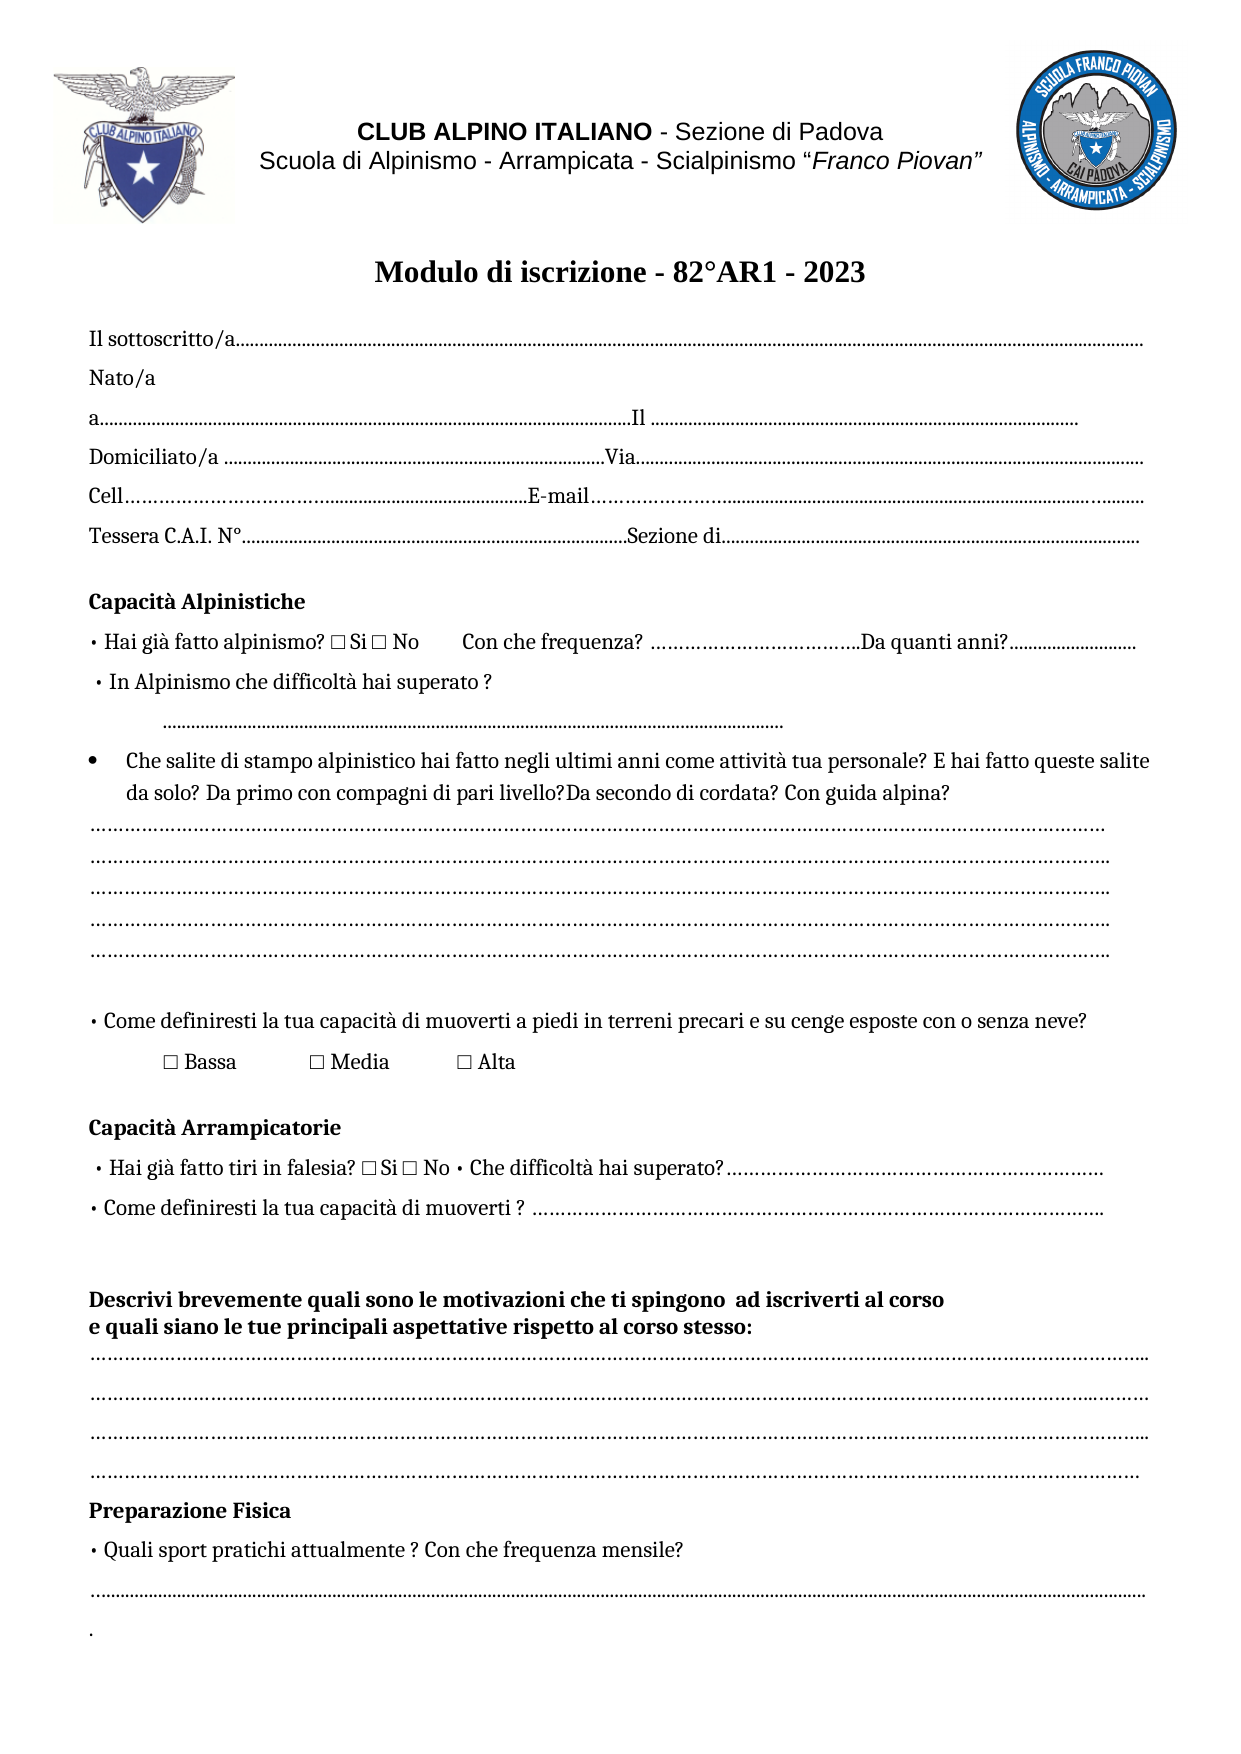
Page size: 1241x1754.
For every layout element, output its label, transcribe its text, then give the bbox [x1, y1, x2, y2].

text Nato/a a.................................................................................................................Il ........................................................................................... [89, 365, 1152, 431]
text • Come definiresti la tua capacità di muoverti a piedi in terreni precari e su cenge esposte con o senza neve? [89, 1008, 1152, 1034]
text • In Alpinismo che difficoltà hai superato ? .................................................................................................................................... [89, 669, 1152, 734]
text • Quali sport pratichi attualmente ? Con che frequenza mensile? [89, 1537, 1152, 1563]
text ………………………………………………………………………………………………………………………………………………………………… [89, 1458, 1152, 1484]
text • Hai già fatto alpinismo? □ Si □ No Con che frequenza? ……………………………….Da quanti anni?........................... [89, 628, 1152, 655]
text Modulo di iscrizione - 82°AR1 - 2023 [89, 253, 1152, 289]
list □ Bassa □ Media □ Alta [164, 1048, 1152, 1075]
text ………………………………………………………………………………………………………………………………………………………………….. [89, 1419, 1152, 1445]
text ……………………………………………………………………………………………………………………………………………………………. [89, 906, 1152, 932]
text ………………………………………………………………………………………………………………………………………………………………….. [89, 1340, 1152, 1366]
text Cell………………………………..........................................E-mail…………………….............................................................................…........ [89, 483, 1152, 509]
text ……………………………………………………………………………………………………………………………………………………………. [89, 842, 1152, 869]
text Tessera C.A.I. N°..................................................................................Sezione di......................................................................................... [89, 523, 1152, 549]
text ….............................................................................................................................................................................................................................. [89, 1577, 1152, 1642]
text Domiciliato/a .................................................................................Via............................................................................................................ [89, 444, 1152, 470]
text ……………………………………………………………………………………………………………………………………………………………. [89, 874, 1152, 900]
list Che salite di stampo alpinistico hai fatto negli ultimi anni come attività tua personale? E hai fatto queste salite da solo? Da primo con compagni di pari livello?Da secondo di cordata? Con guida alpina? [89, 748, 1152, 806]
text Scuola di Alpinismo - Arrampicata - Scialpinismo “Franco Piovan” [235, 146, 1004, 175]
text e quali siano le tue principali aspettative rispetto al corso stesso: [89, 1313, 1152, 1340]
text Il sottoscritto/a................................................................................................................................................................................................. [89, 325, 1152, 352]
text Preparazione Fisica [89, 1498, 1152, 1524]
text Capacità Alpinistiche [89, 588, 1152, 615]
text …………………………………………………………………………………………………………………………………………………………..……… [89, 1379, 1152, 1406]
text • Hai già fatto tiri in falesia? □ Si □ No • Che difficoltà hai superato?………………………………………………………… [89, 1154, 1152, 1181]
text …………………………………………………………………………………………………………………………………………………………… [89, 811, 1152, 837]
text ……………………………………………………………………………………………………………………………………………………………. [89, 937, 1152, 963]
picture [53, 67, 235, 224]
text CLUB ALPINO ITALIANO - Sezione di Padova [235, 117, 1004, 146]
text Capacità Arrampicatorie [89, 1115, 1152, 1141]
text • Come definiresti la tua capacità di muoverti ? ………………………………………………………………………………………. [89, 1195, 1152, 1221]
text Descrivi brevemente quali sono le motivazioni che ti spingono ad iscriverti al corso [89, 1287, 1152, 1313]
